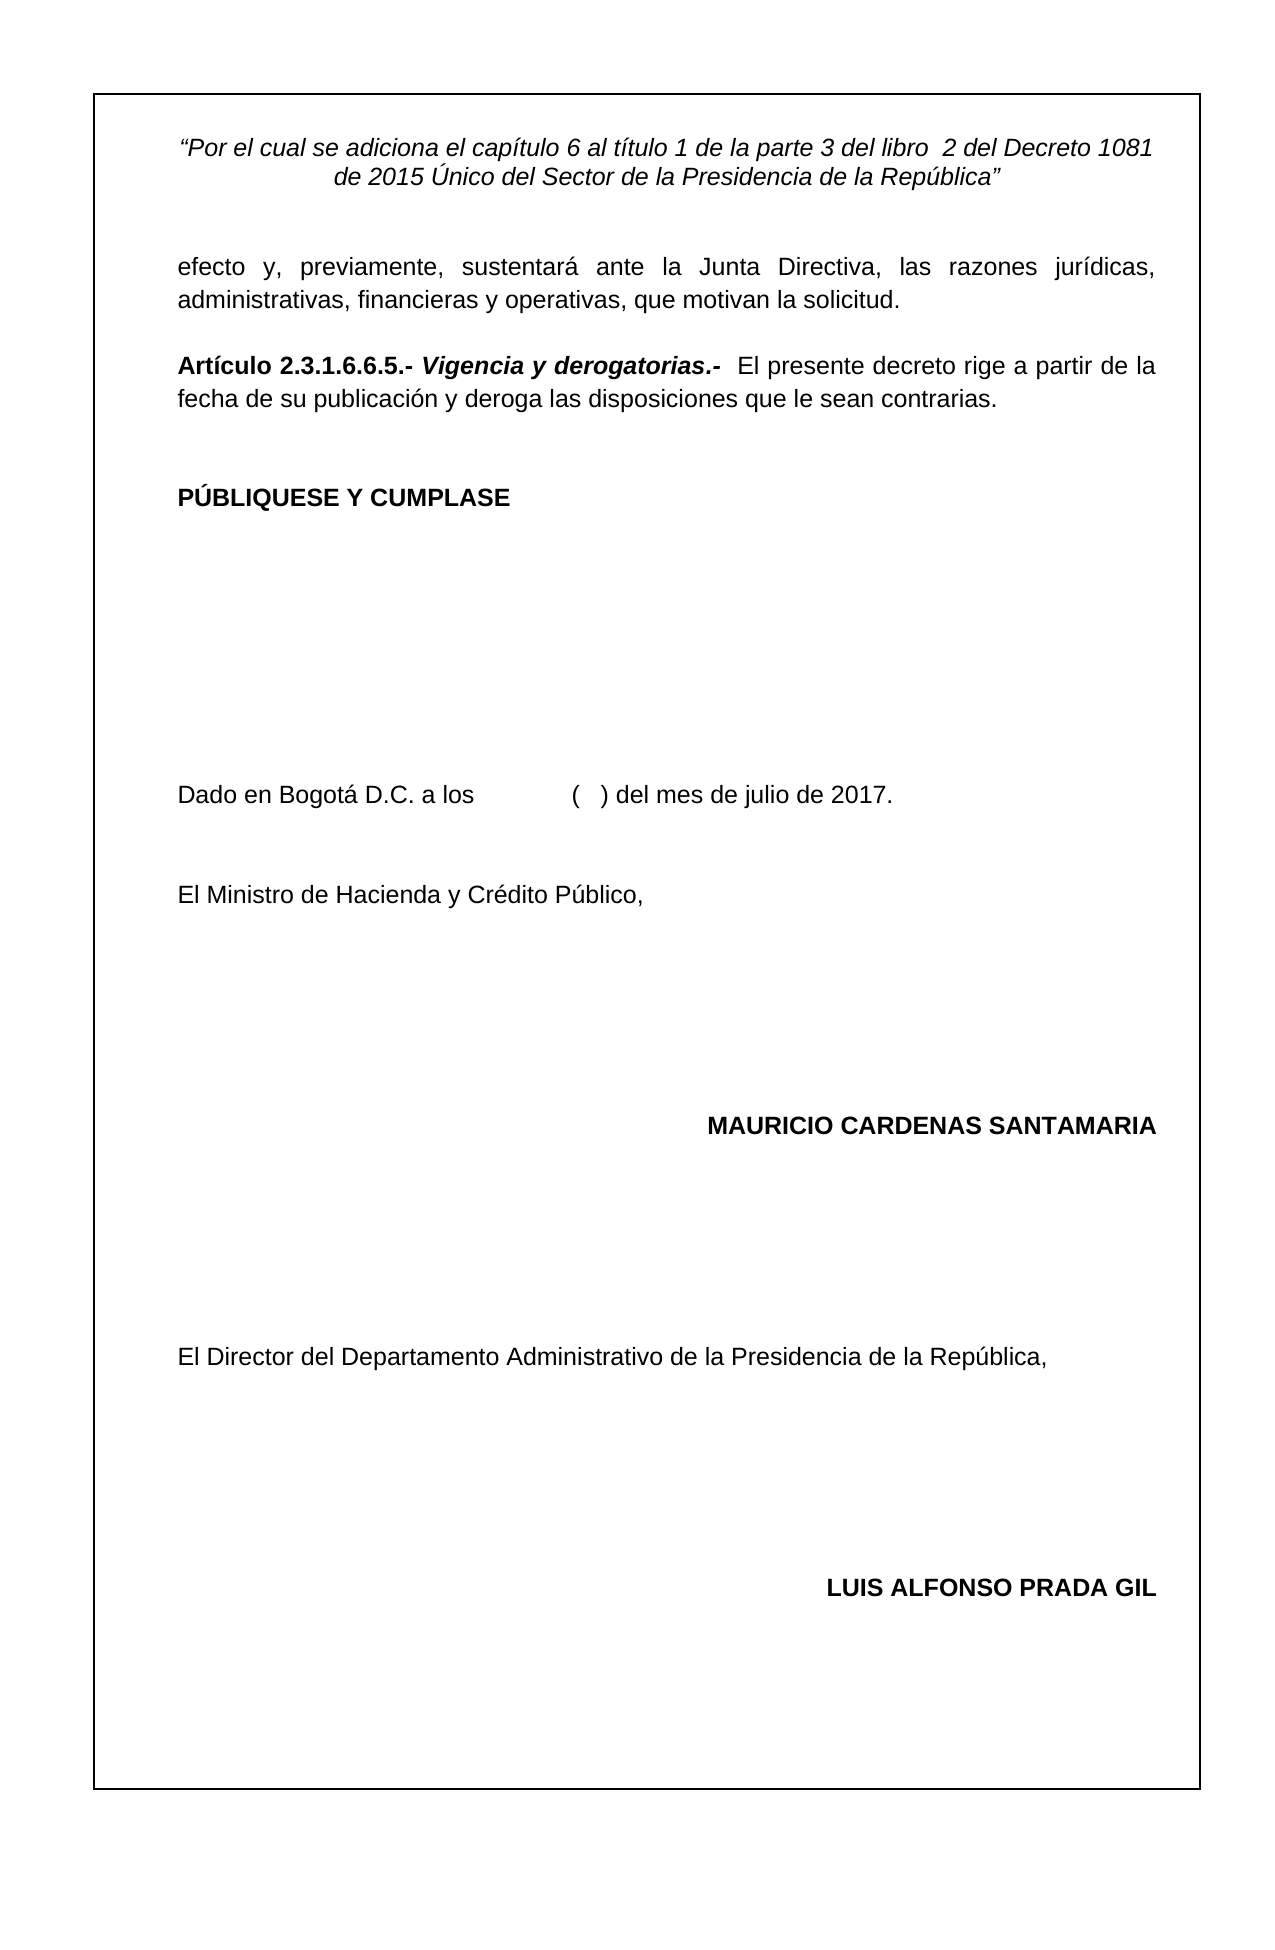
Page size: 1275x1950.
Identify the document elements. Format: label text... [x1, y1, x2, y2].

text LUIS ALFONSO PRADA GIL [177, 1573, 1157, 1602]
text El Ministro de Hacienda y Crédito Público, [177, 879, 1157, 908]
text Artículo 2.3.1.6.6.5.- Vigencia y derogatorias.- El presente decreto rige a partir de la fecha de su publicación y deroga las disposiciones que le sean contrarias. [177, 351, 1157, 413]
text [177, 252, 1157, 314]
text PÚBLIQUESE Y CUMPLASE [177, 483, 1157, 512]
text Dado en Bogotá D.C. a los ( ) del mes de julio de 2017. [177, 781, 1157, 809]
text MAURICIO CARDENAS SANTAMARIA [177, 1111, 1157, 1139]
text El Director del Departamento Administrativo de la Presidencia de la República, [177, 1342, 1157, 1371]
